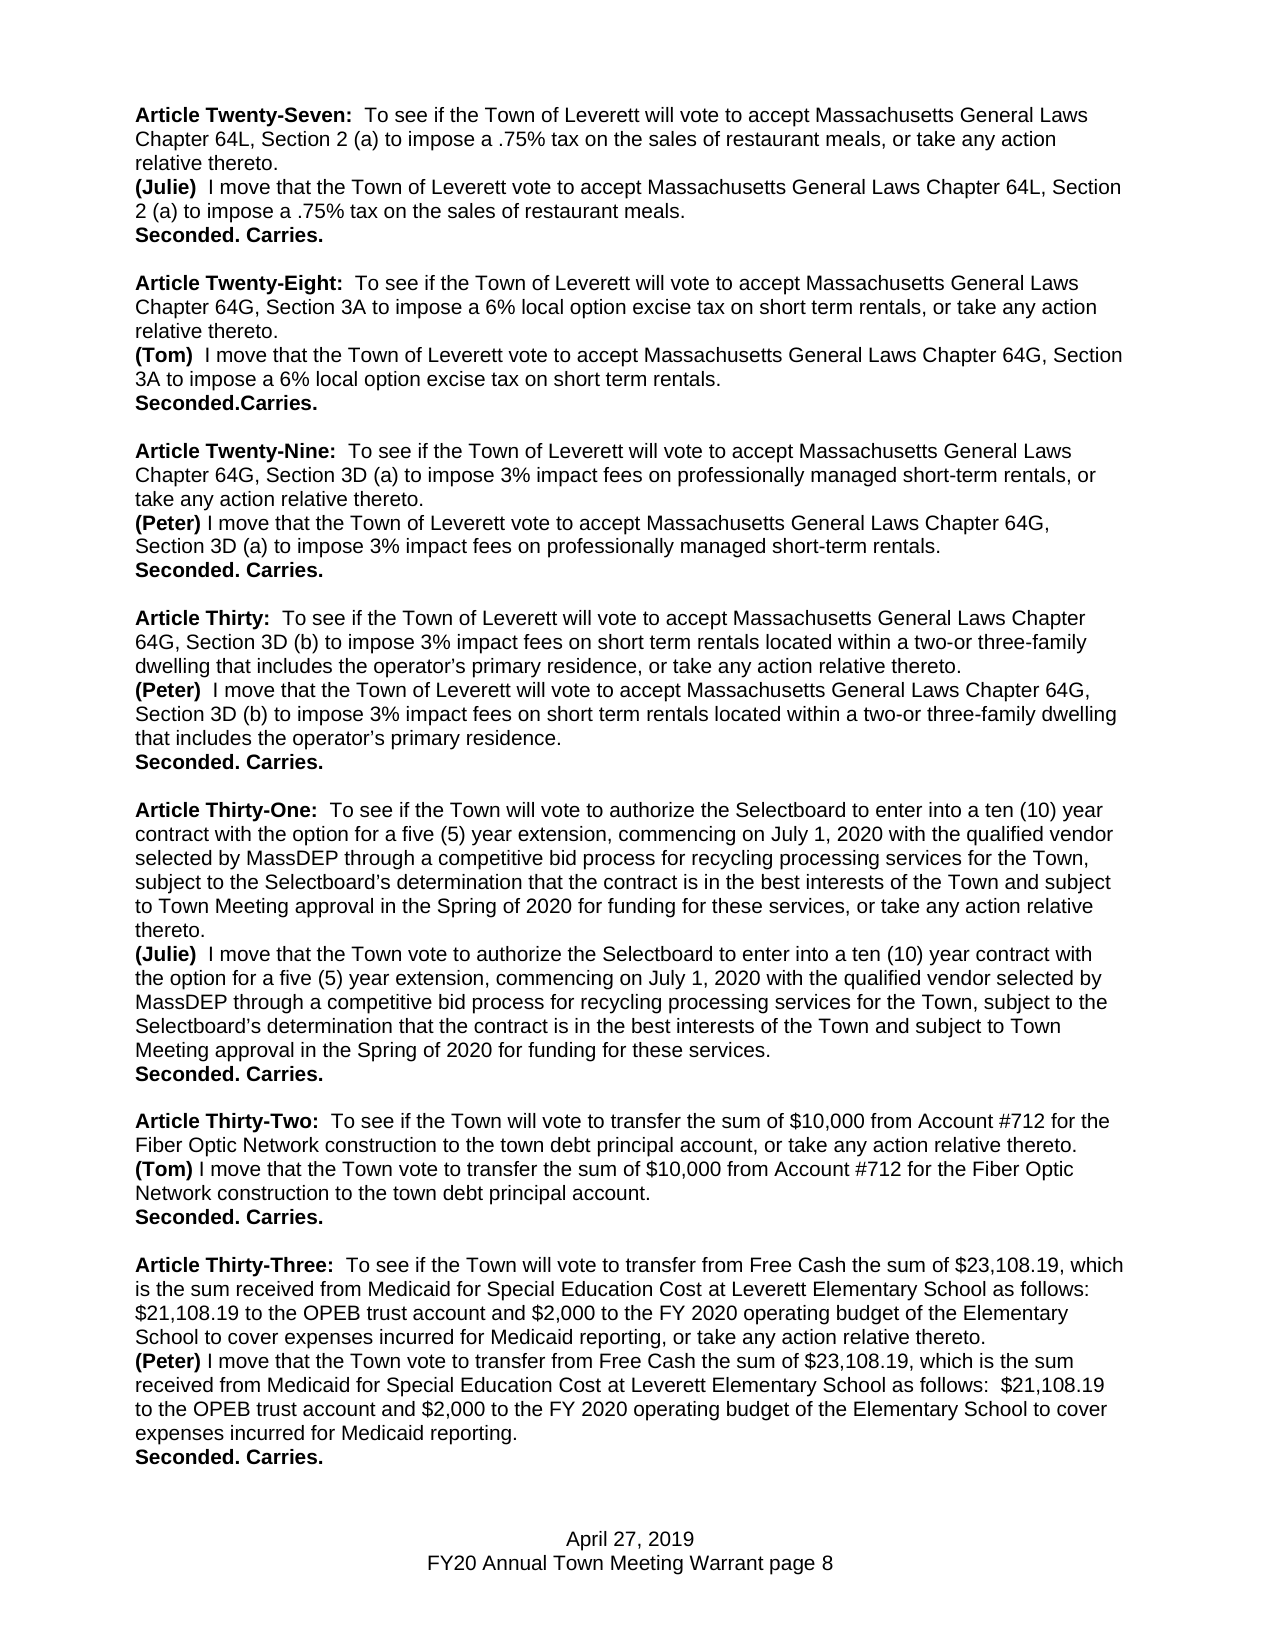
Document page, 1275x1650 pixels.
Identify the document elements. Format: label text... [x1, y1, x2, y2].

text Seconded. Carries. [135, 1445, 1125, 1469]
text (Julie) I move that the Town vote to authorize the Selectboard to enter into a ten (10) year contract with the option for a five (5) year extension, commencing on July 1, 2020 with the qualified vendor selected by MassDEP through a competitive bid process for recycling processing services for the Town, subject to the Selectboard’s determination that the contract is in the best interests of the Town and subject to Town Meeting approval in the Spring of 2020 for funding for these services. [135, 942, 1125, 1061]
text Seconded. Carries. [135, 223, 1125, 247]
text Article Twenty-Eight: To see if the Town of Leverett will vote to accept Massachusetts General Laws Chapter 64G, Section 3A to impose a 6% local option excise tax on short term rentals, or take any action relative thereto. [135, 271, 1125, 343]
text Article Thirty-One: To see if the Town will vote to authorize the Selectboard to enter into a ten (10) year contract with the option for a five (5) year extension, commencing on July 1, 2020 with the qualified vendor selected by MassDEP through a competitive bid process for recycling processing services for the Town, subject to the Selectboard’s determination that the contract is in the best interests of the Town and subject to Town Meeting approval in the Spring of 2020 for funding for these services, or take any action relative thereto. [135, 798, 1125, 942]
text (Peter) I move that the Town of Leverett will vote to accept Massachusetts General Laws Chapter 64G, Section 3D (b) to impose 3% impact fees on short term rentals located within a two-or three-family dwelling that includes the operator’s primary residence. [135, 678, 1125, 750]
text (Julie) I move that the Town of Leverett vote to accept Massachusetts General Laws Chapter 64L, Section 2 (a) to impose a .75% tax on the sales of restaurant meals. [135, 175, 1125, 223]
text (Peter) I move that the Town of Leverett vote to accept Massachusetts General Laws Chapter 64G, Section 3D (a) to impose 3% impact fees on professionally managed short-term rentals. [135, 510, 1125, 558]
text (Tom) I move that the Town vote to transfer the sum of $10,000 from Account #712 for the Fiber Optic Network construction to the town debt principal account. [135, 1157, 1125, 1205]
text Seconded. Carries. [135, 750, 1125, 774]
text Article Twenty-Nine: To see if the Town of Leverett will vote to accept Massachusetts General Laws Chapter 64G, Section 3D (a) to impose 3% impact fees on professionally managed short-term rentals, or take any action relative thereto. [135, 438, 1125, 510]
text (Tom) I move that the Town of Leverett vote to accept Massachusetts General Laws Chapter 64G, Section 3A to impose a 6% local option excise tax on short term rentals. [135, 343, 1125, 391]
text Seconded. Carries. [135, 1205, 1125, 1229]
text Article Twenty-Seven: To see if the Town of Leverett will vote to accept Massachusetts General Laws Chapter 64L, Section 2 (a) to impose a .75% tax on the sales of restaurant meals, or take any action relative thereto. [135, 103, 1125, 175]
text Seconded. Carries. [135, 1061, 1125, 1085]
text Article Thirty-Three: To see if the Town will vote to transfer from Free Cash the sum of $23,108.19, which is the sum received from Medicaid for Special Education Cost at Leverett Elementary School as follows: $21,108.19 to the OPEB trust account and $2,000 to the FY 2020 operating budget of the Elementary School to cover expenses incurred for Medicaid reporting, or take any action relative thereto. [135, 1253, 1125, 1349]
text (Peter) I move that the Town vote to transfer from Free Cash the sum of $23,108.19, which is the sum received from Medicaid for Special Education Cost at Leverett Elementary School as follows: $21,108.19 to the OPEB trust account and $2,000 to the FY 2020 operating budget of the Elementary School to cover expenses incurred for Medicaid reporting. [135, 1349, 1125, 1445]
text Article Thirty-Two: To see if the Town will vote to transfer the sum of $10,000 from Account #712 for the Fiber Optic Network construction to the town debt principal account, or take any action relative thereto. [135, 1109, 1125, 1157]
text Seconded. Carries. [135, 558, 1125, 582]
text Seconded.Carries. [135, 391, 1125, 414]
text Article Thirty: To see if the Town of Leverett will vote to accept Massachusetts General Laws Chapter 64G, Section 3D (b) to impose 3% impact fees on short term rentals located within a two-or three-family dwelling that includes the operator’s primary residence, or take any action relative thereto. [135, 606, 1125, 678]
